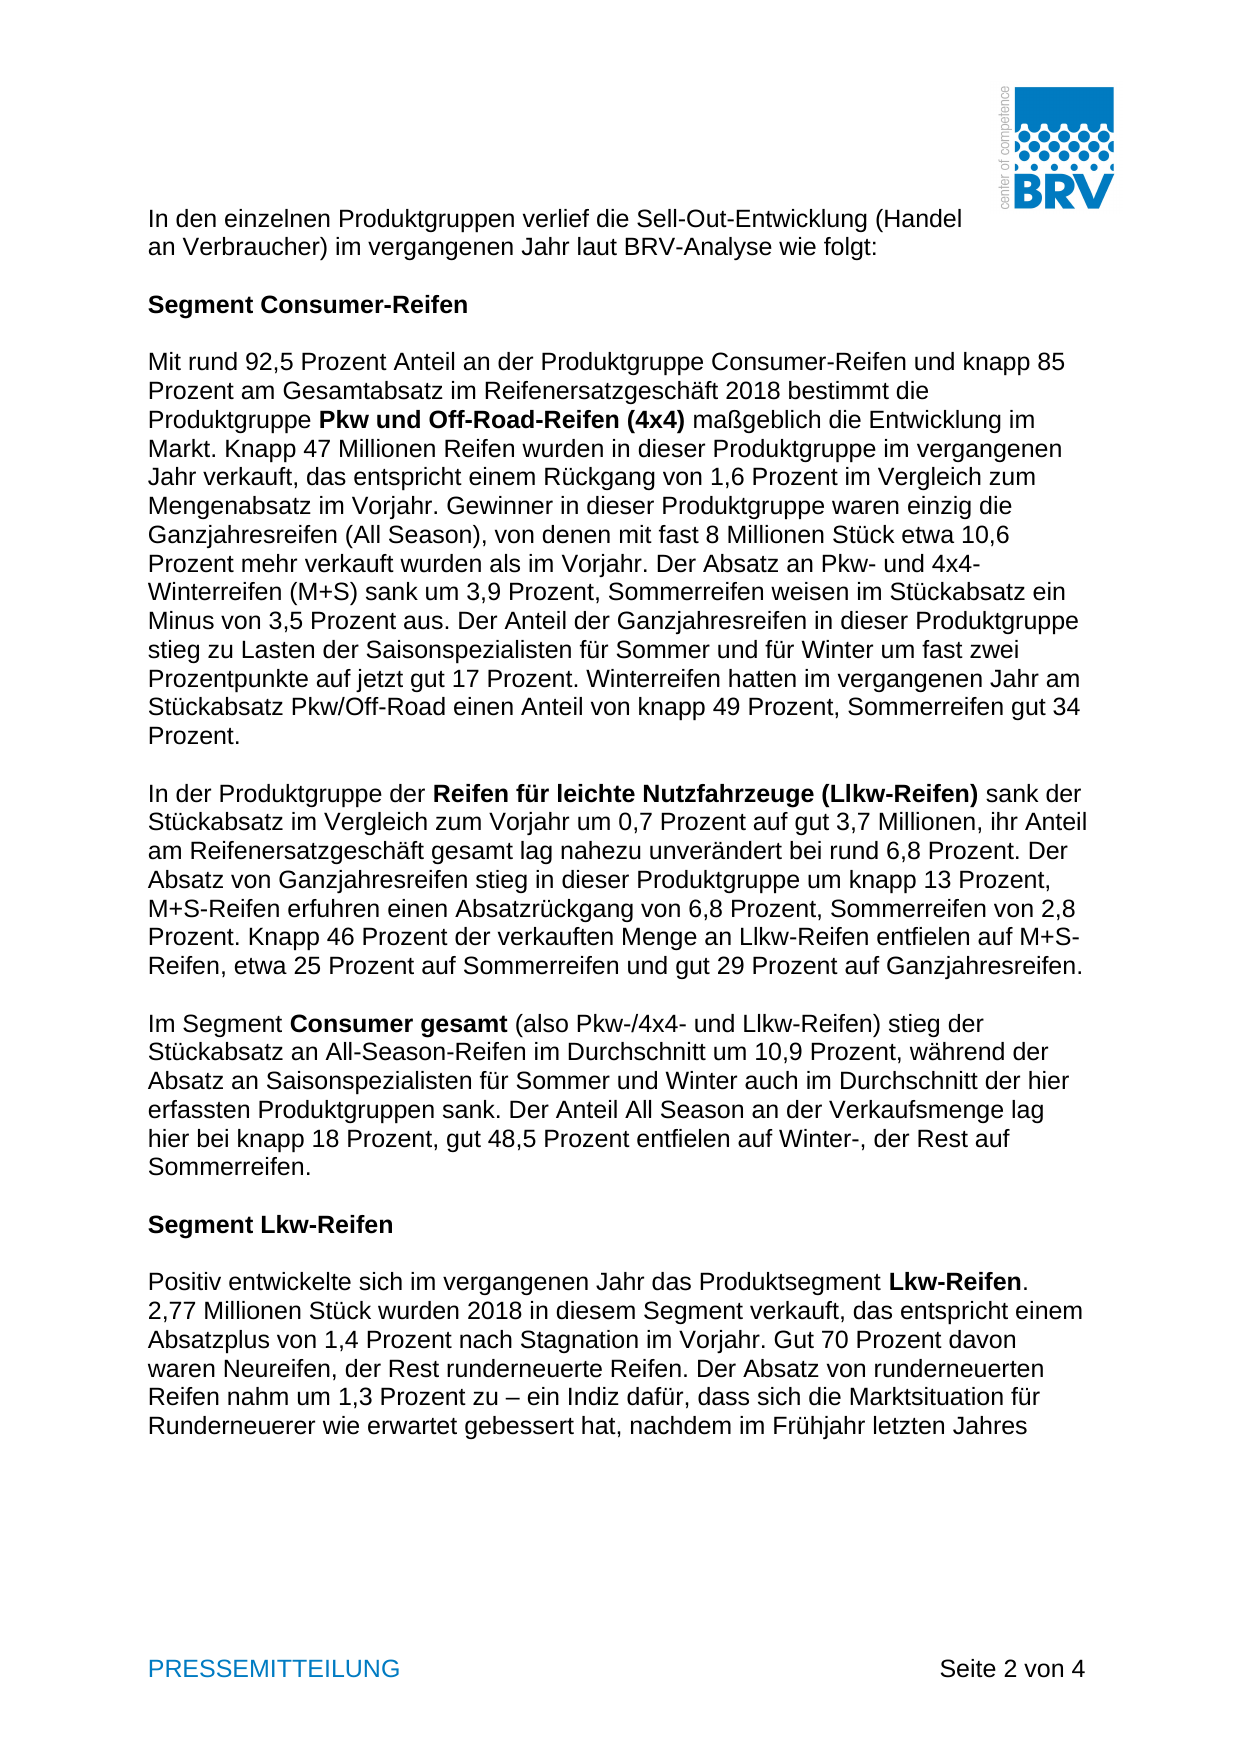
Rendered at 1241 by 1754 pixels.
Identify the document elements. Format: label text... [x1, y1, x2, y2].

text 2,77 Millionen Stück wurden 2018 in diesem Segment verkauft, das entspricht einem Absatzplus von 1,4 Prozent nach Stagnation im Vorjahr. Gut 70 Prozent davon waren Neureifen, der Rest runderneuerte Reifen. Der Absatz von runderneuerten Reifen nahm um 1,3 Prozent zu – ein Indiz dafür, dass sich die Marktsituation für Runderneuerer wie erwartet gebessert hat, nachdem im Frühjahr letzten Jahres [148, 1296, 1092, 1440]
text In der Produktgruppe der Reifen für leichte Nutzfahrzeuge (Llkw-Reifen) sank der Stückabsatz im Vergleich zum Vorjahr um 0,7 Prozent auf gut 3,7 Millionen, ihr Anteil am Reifenersatzgeschäft gesamt lag nahezu unverändert bei rund 6,8 Prozent. Der Absatz von Ganzjahresreifen stieg in dieser Produktgruppe um knapp 13 Prozent, M+S-Reifen erfuhren einen Absatzrückgang von 6,8 Prozent, Sommerreifen von 2,8 Prozent. Knapp 46 Prozent der verkauften Menge an Llkw-Reifen entfielen auf M+S-Reifen, etwa 25 Prozent auf Sommerreifen und gut 29 Prozent auf Ganzjahresreifen. [148, 778, 1092, 980]
picture [162, 81, 1123, 214]
text Positiv entwickelte sich im vergangenen Jahr das Produktsegment Lkw-Reifen. [148, 1267, 1092, 1296]
text Segment Lkw-Reifen [148, 1210, 1092, 1238]
text Im Segment Consumer gesamt (also Pkw-/4x4- und Llkw-Reifen) stieg der Stückabsatz an All-Season-Reifen im Durchschnitt um 10,9 Prozent, während der Absatz an Saisonspezialisten für Sommer und Winter auch im Durchschnitt der hier erfassten Produktgruppen sank. Der Anteil All Season an der Verkaufsmenge lag hier bei knapp 18 Prozent, gut 48,5 Prozent entfielen auf Winter-, der Rest auf Sommerreifen. [148, 1008, 1092, 1181]
text Segment Consumer-Reifen [148, 290, 1092, 318]
text Mit rund 92,5 Prozent Anteil an der Produktgruppe Consumer-Reifen und knapp 85 Prozent am Gesamtabsatz im Reifenersatzgeschäft 2018 bestimmt die Produktgruppe Pkw und Off-Road-Reifen (4x4) maßgeblich die Entwicklung im Markt. Knapp 47 Millionen Reifen wurden in dieser Produktgruppe im vergangenen Jahr verkauft, das entspricht einem Rückgang von 1,6 Prozent im Vergleich zum Mengenabsatz im Vorjahr. Gewinner in dieser Produktgruppe waren einzig die Ganzjahresreifen (All Season), von denen mit fast 8 Millionen Stück etwa 10,6 Prozent mehr verkauft wurden als im Vorjahr. Der Absatz an Pkw- und 4x4-Winterreifen (M+S) sank um 3,9 Prozent, Sommerreifen weisen im Stückabsatz ein Minus von 3,5 Prozent aus. Der Anteil der Ganzjahresreifen in dieser Produktgruppe stieg zu Lasten der Saisonspezialisten für Sommer und für Winter um fast zwei Prozentpunkte auf jetzt gut 17 Prozent. Winterreifen hatten im vergangenen Jahr am Stückabsatz Pkw/Off-Road einen Anteil von knapp 49 Prozent, Sommerreifen gut 34 Prozent. [148, 347, 1092, 750]
text In den einzelnen Produktgruppen verlief die Sell-Out-Entwicklung (Handel an Verbraucher) im vergangenen Jahr laut BRV-Analyse wie folgt: [148, 148, 1092, 261]
